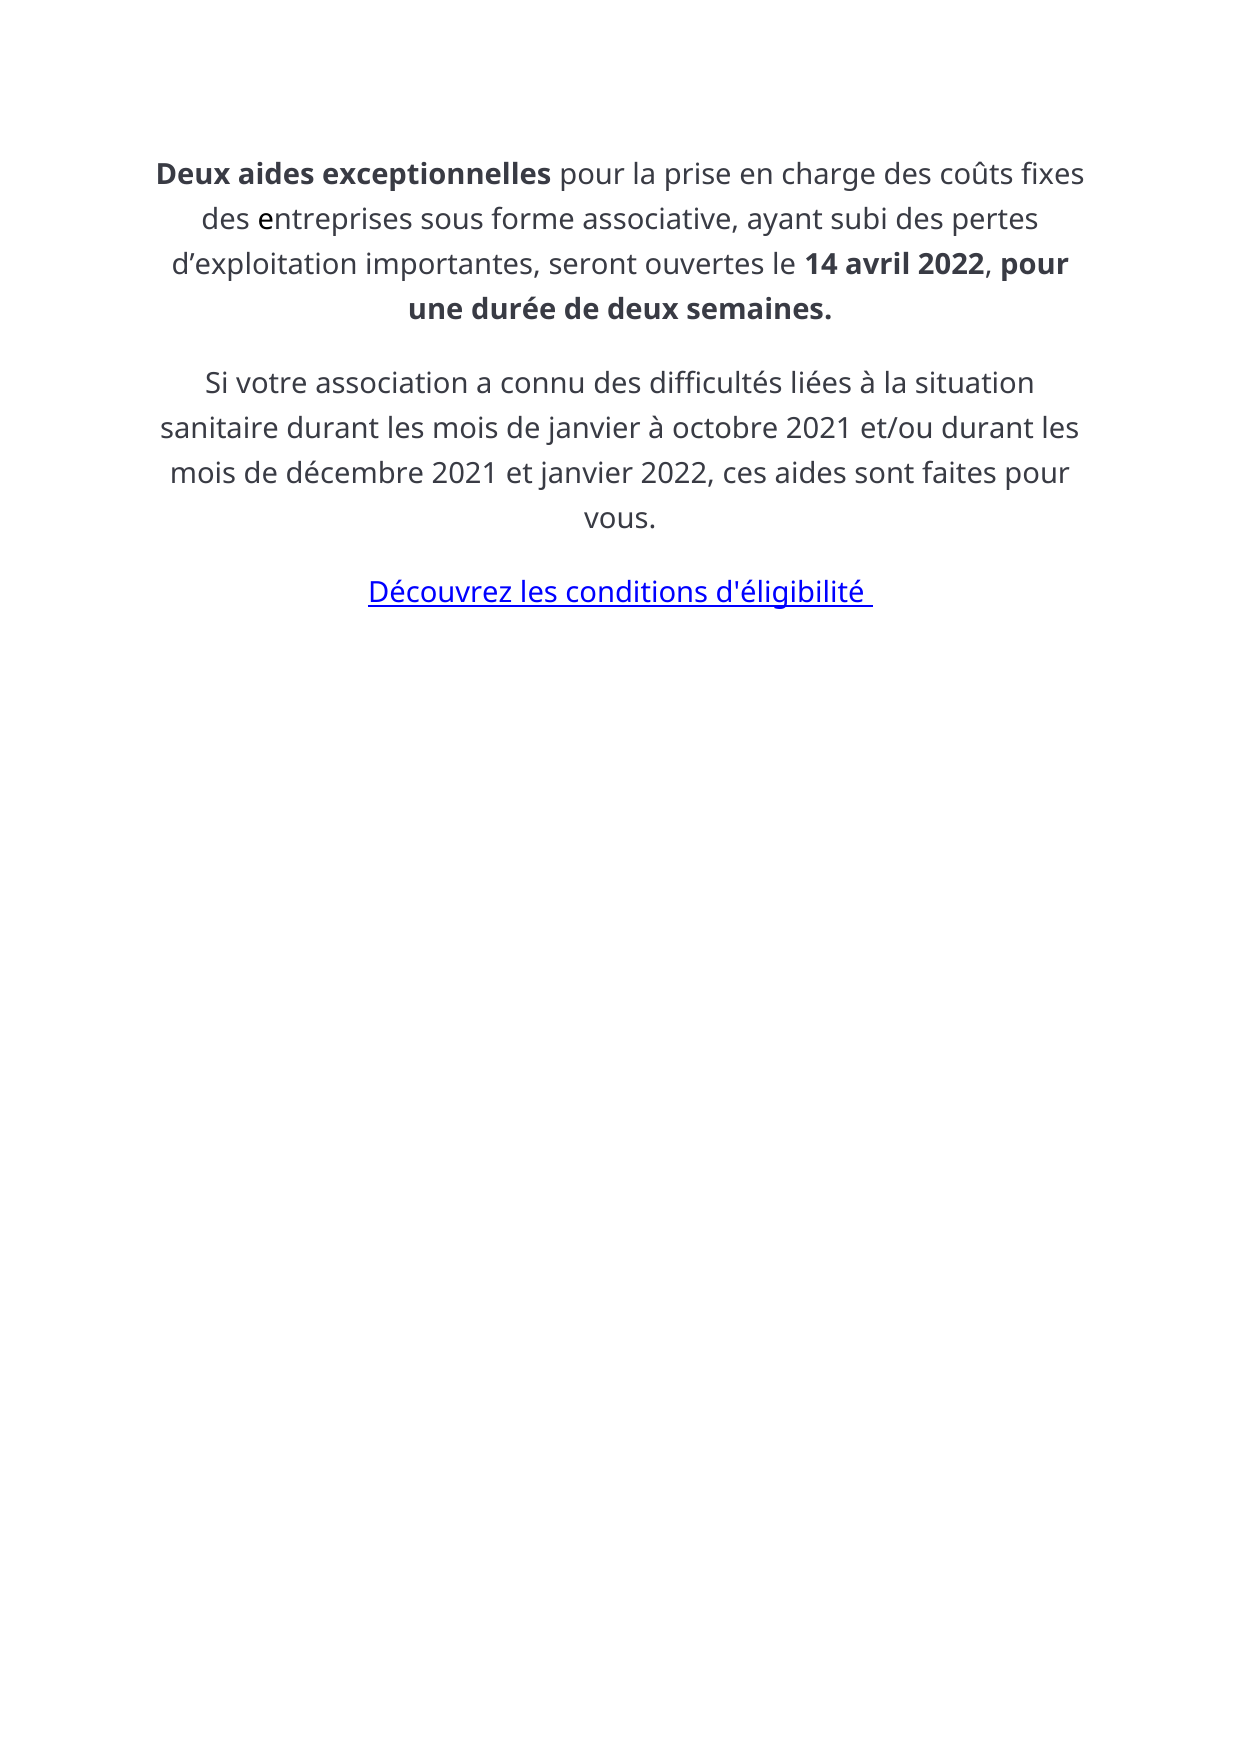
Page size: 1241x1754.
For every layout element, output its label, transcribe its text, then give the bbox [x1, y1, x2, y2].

subtitle Découvrez les conditions d'éligibilité [148, 566, 1093, 611]
text Si votre association a connu des difficultés liées à la situation sanitaire durant les mois de janvier à octobre 2021 et/ou durant les mois de décembre 2021 et janvier 2022, ces aides sont faites pour vous. [148, 357, 1093, 537]
text Deux aides exceptionnelles pour la prise en charge des coûts fixes des entreprises sous forme associative, ayant subi des pertes d’exploitation importantes, seront ouvertes le 14 avril 2022, pour une durée de deux semaines. [148, 148, 1093, 328]
